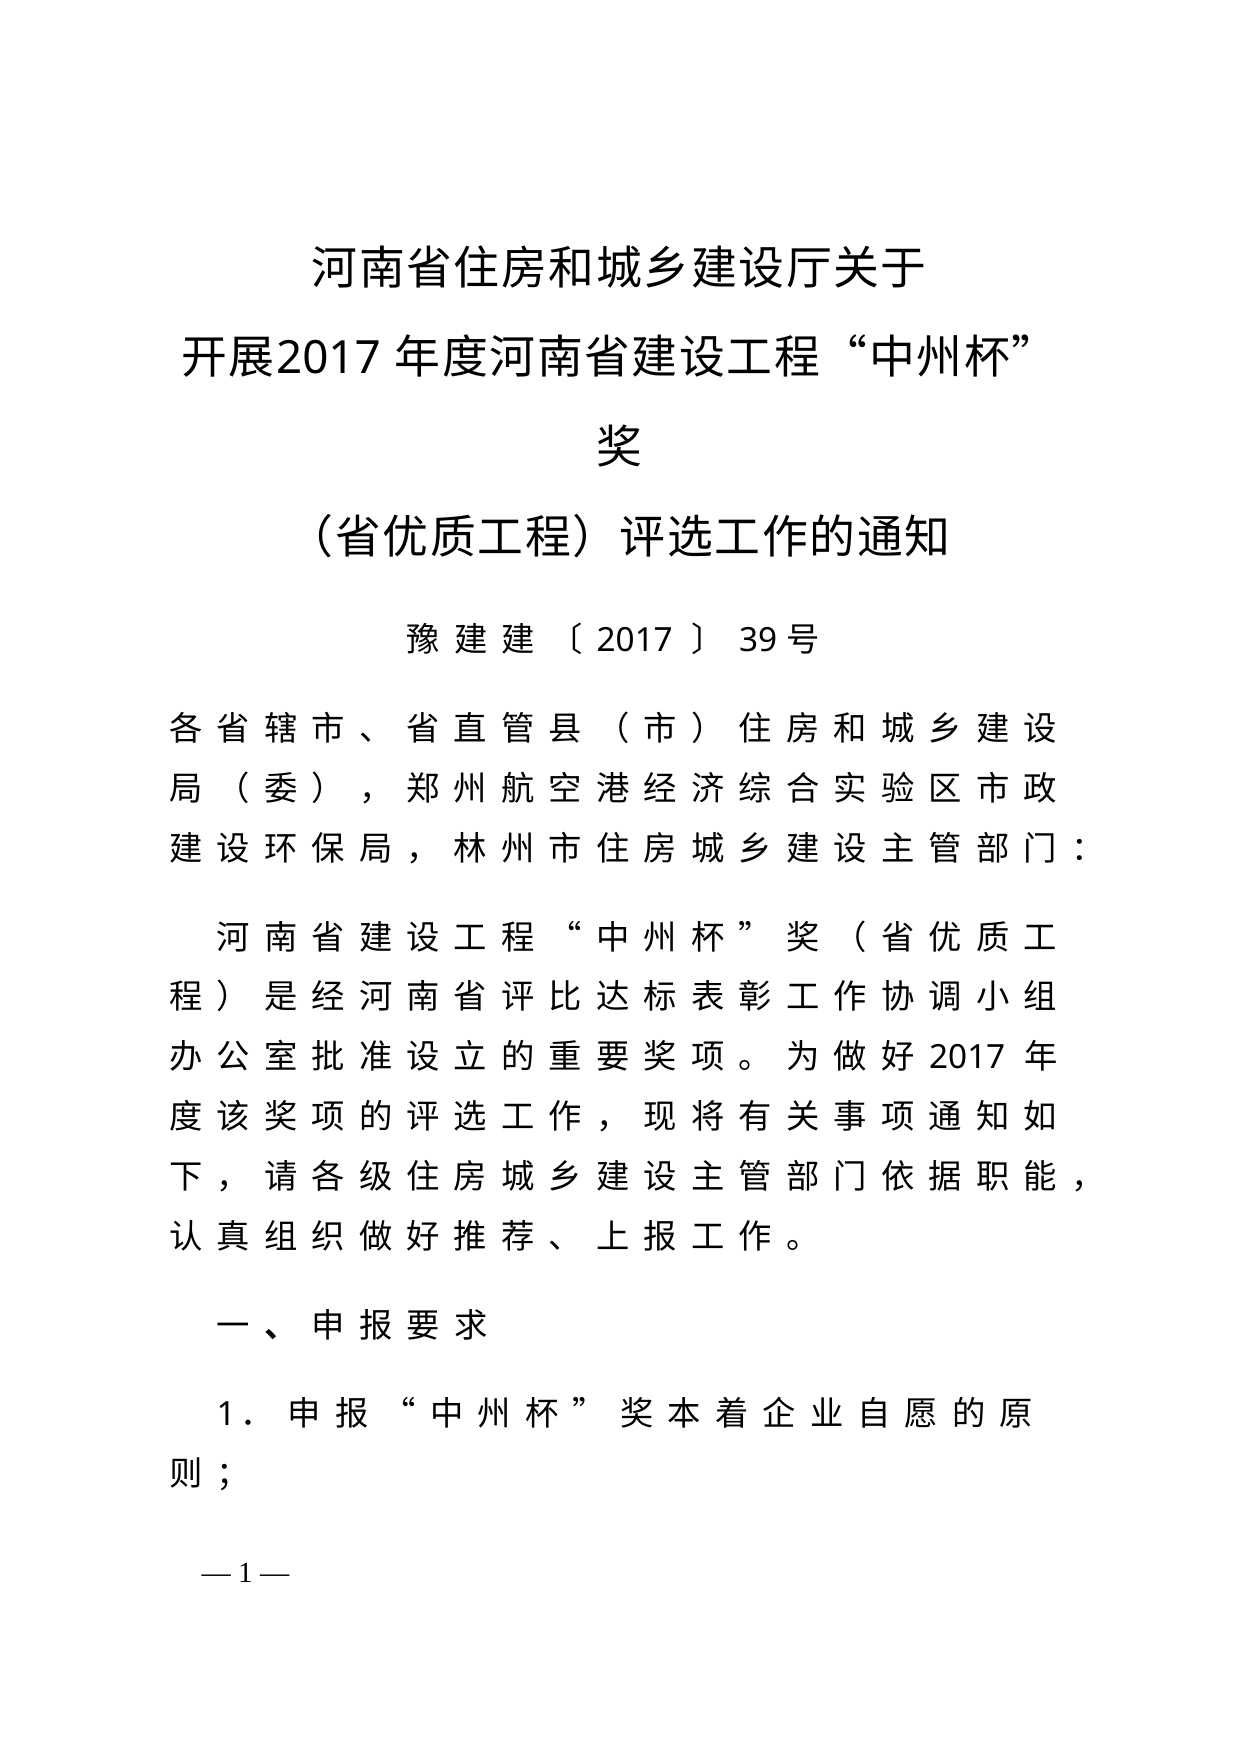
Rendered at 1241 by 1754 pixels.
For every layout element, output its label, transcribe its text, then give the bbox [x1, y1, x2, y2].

text 豫建建〔2017〕39号 [169, 607, 1071, 667]
text 河南省住房和城乡建设厅关于 开展2017 年度河南省建设工程“中州杯”奖 （省优质工程）评选工作的通知 [169, 219, 1071, 578]
text 1．申报“中州杯”奖本着企业自愿的原则； [169, 1382, 1071, 1501]
text 一、申报要求 [169, 1293, 1071, 1352]
text 河南省建设工程“中州杯”奖（省优质工程）是经河南省评比达标表彰工作协调小组办公室批准设立的重要奖项。为做好2017年度该奖项的评选工作，现将有关事项通知如下，请各级住房城乡建设主管部门依据职能，认真组织做好推荐、上报工作。 [169, 905, 1071, 1263]
text 各省辖市、省直管县（市）住房和城乡建设局（委），郑州航空港经济综合实验区市政建设环保局，林州市住房城乡建设主管部门： [169, 696, 1071, 876]
